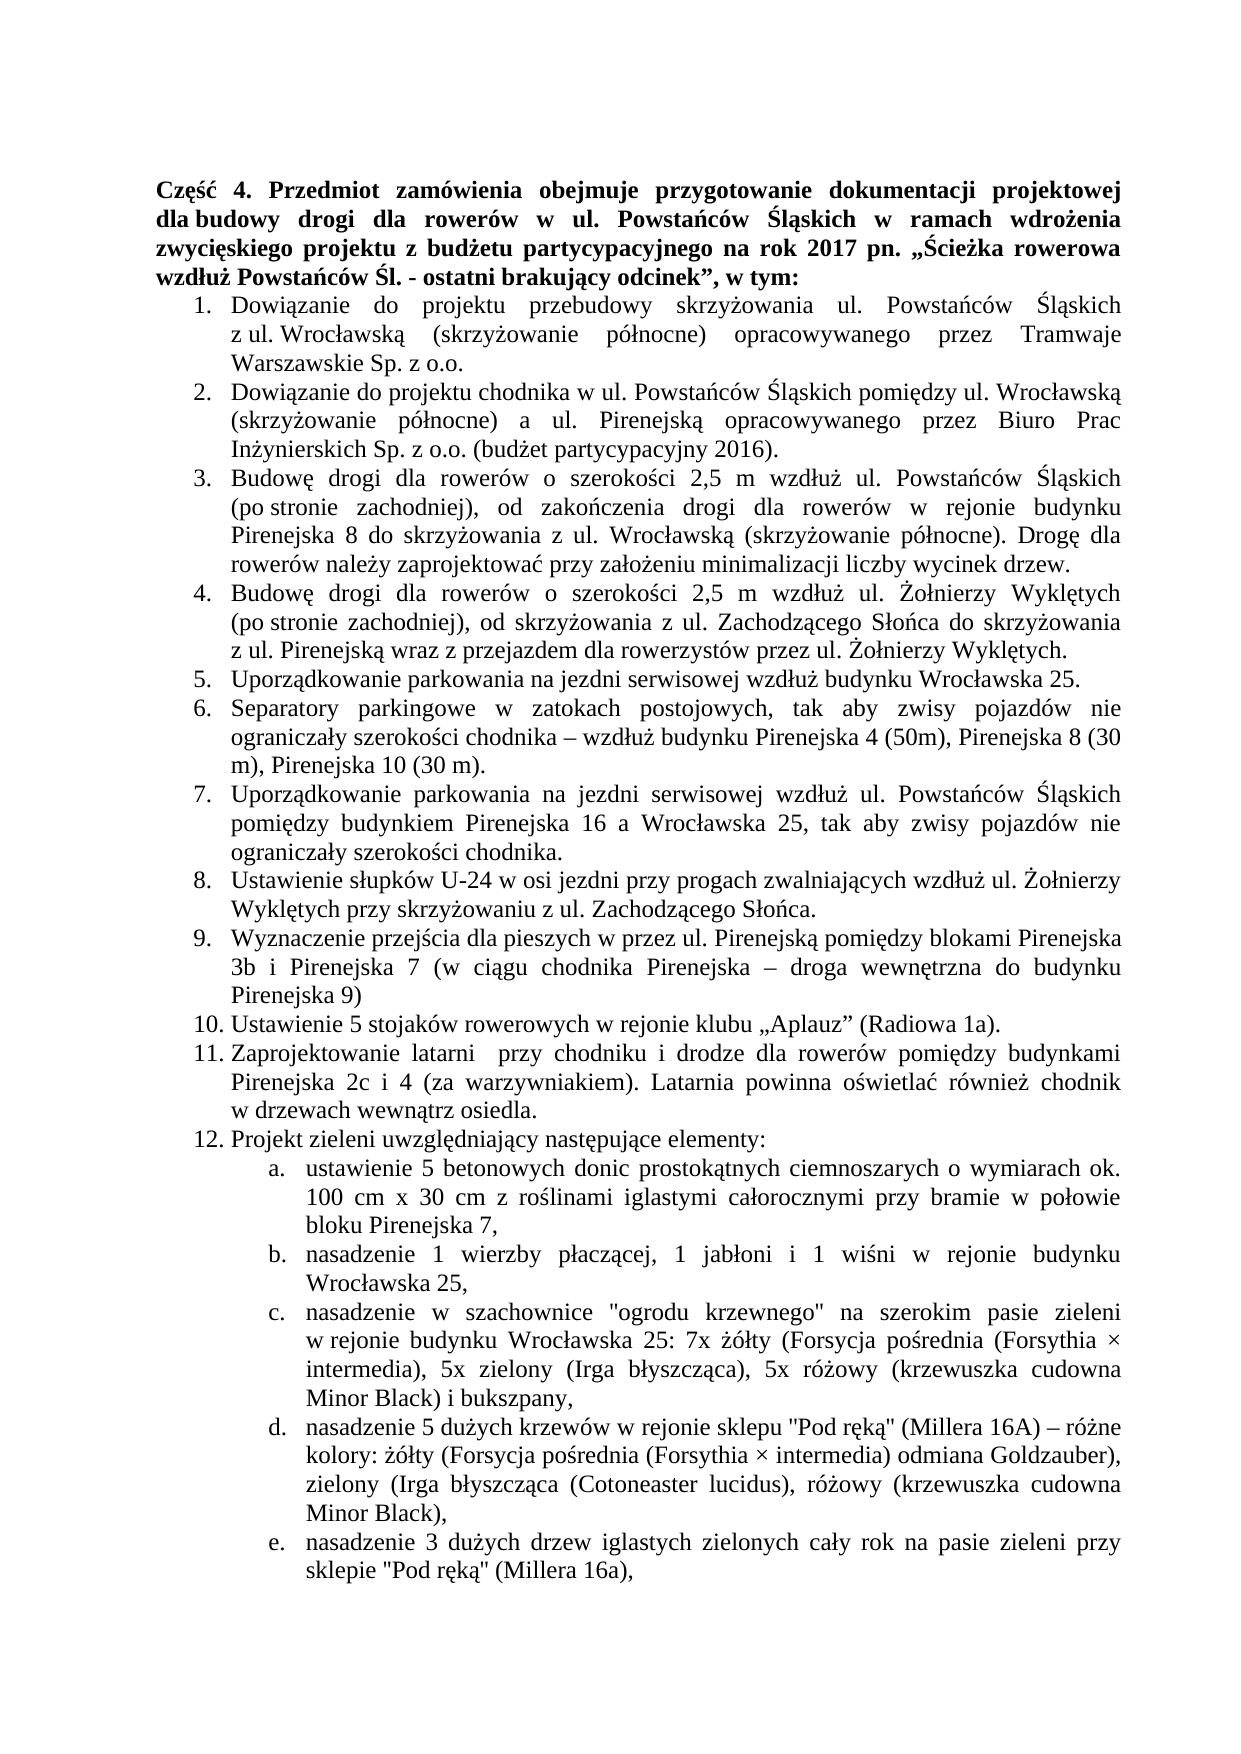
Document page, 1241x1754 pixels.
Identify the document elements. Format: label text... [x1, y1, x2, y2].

list nasadzenie 3 dużych drzew iglastych zielonych cały rok na pasie zieleni przy sklepie ''Pod ręką'' (Millera 16a), [268, 1527, 1122, 1584]
list Budowę drogi dla rowerów o szerokości 2,5 m wzdłuż ul. Żołnierzy Wyklętych (po stronie zachodniej), od skrzyżowania z ul. Zachodzącego Słońca do skrzyżowania z ul. Pirenejską wraz z przejazdem dla rowerzystów przez ul. Żołnierzy Wyklętych. [193, 578, 1122, 664]
list ustawienie 5 betonowych donic prostokątnych ciemnoszarych o wymiarach ok. 100 cm x 30 cm z roślinami iglastymi całorocznymi przy bramie w połowie bloku Pirenejska 7, [268, 1153, 1122, 1239]
list Zaprojektowanie latarni przy chodniku i drodze dla rowerów pomiędzy budynkami Pirenejska 2c i 4 (za warzywniakiem). Latarnia powinna oświetlać również chodnik w drzewach wewnątrz osiedla. [193, 1038, 1122, 1124]
list Projekt zieleni uwzględniający następujące elementy: [193, 1124, 1122, 1153]
list Dowiązanie do projektu chodnika w ul. Powstańców Śląskich pomiędzy ul. Wrocławską (skrzyżowanie północne) a ul. Pirenejską opracowywanego przez Biuro Prac Inżynierskich Sp. z o.o. (budżet partycypacyjny 2016). [193, 377, 1122, 463]
list Ustawienie 5 stojaków rowerowych w rejonie klubu „Aplauz” (Radiowa 1a). [193, 1009, 1122, 1038]
list Uporządkowanie parkowania na jezdni serwisowej wzdłuż budynku Wrocławska 25. [193, 664, 1122, 693]
list Separatory parkingowe w zatokach postojowych, tak aby zwisy pojazdów nie ograniczały szerokości chodnika – wzdłuż budynku Pirenejska 4 (50m), Pirenejska 8 (30 m), Pirenejska 10 (30 m). [193, 693, 1122, 779]
list Wyznaczenie przejścia dla pieszych w przez ul. Pirenejską pomiędzy blokami Pirenejska 3b i Pirenejska 7 (w ciągu chodnika Pirenejska – droga wewnętrzna do budynku Pirenejska 9) [193, 923, 1122, 1009]
list Część 4. Przedmiot zamówienia obejmuje przygotowanie dokumentacji projektowej dla budowy drogi dla rowerów w ul. Powstańców Śląskich w ramach wdrożenia zwycięskiego projektu z budżetu partycypacyjnego na rok 2017 pn. „Ścieżka rowerowa wzdłuż Powstańców Śl. - ostatni brakujący odcinek”, w tym: [156, 176, 1122, 291]
list Uporządkowanie parkowania na jezdni serwisowej wzdłuż ul. Powstańców Śląskich pomiędzy budynkiem Pirenejska 16 a Wrocławska 25, tak aby zwisy pojazdów nie ograniczały szerokości chodnika. [193, 779, 1122, 866]
list Budowę drogi dla rowerów o szerokości 2,5 m wzdłuż ul. Powstańców Śląskich (po stronie zachodniej), od zakończenia drogi dla rowerów w rejonie budynku Pirenejska 8 do skrzyżowania z ul. Wrocławską (skrzyżowanie północne). Drogę dla rowerów należy zaprojektować przy założeniu minimalizacji liczby wycinek drzew. [193, 463, 1122, 578]
list nasadzenie 5 dużych krzewów w rejonie sklepu ''Pod ręką'' (Millera 16A) – różne kolory: żółty (Forsycja pośrednia (Forsythia × intermedia) odmiana Goldzauber), zielony (Irga błyszcząca (Cotoneaster lucidus), różowy (krzewuszka cudowna Minor Black), [268, 1412, 1122, 1527]
list nasadzenie w szachownice ''ogrodu krzewnego'' na szerokim pasie zieleni w rejonie budynku Wrocławska 25: 7x żółty (Forsycja pośrednia (Forsythia × intermedia), 5x zielony (Irga błyszcząca), 5x różowy (krzewuszka cudowna Minor Black) i bukszpany, [268, 1297, 1122, 1412]
list Ustawienie słupków U-24 w osi jezdni przy progach zwalniających wzdłuż ul. Żołnierzy Wyklętych przy skrzyżowaniu z ul. Zachodzącego Słońca. [193, 866, 1122, 923]
list nasadzenie 1 wierzby płaczącej, 1 jabłoni i 1 wiśni w rejonie budynku Wrocławska 25, [268, 1239, 1122, 1297]
